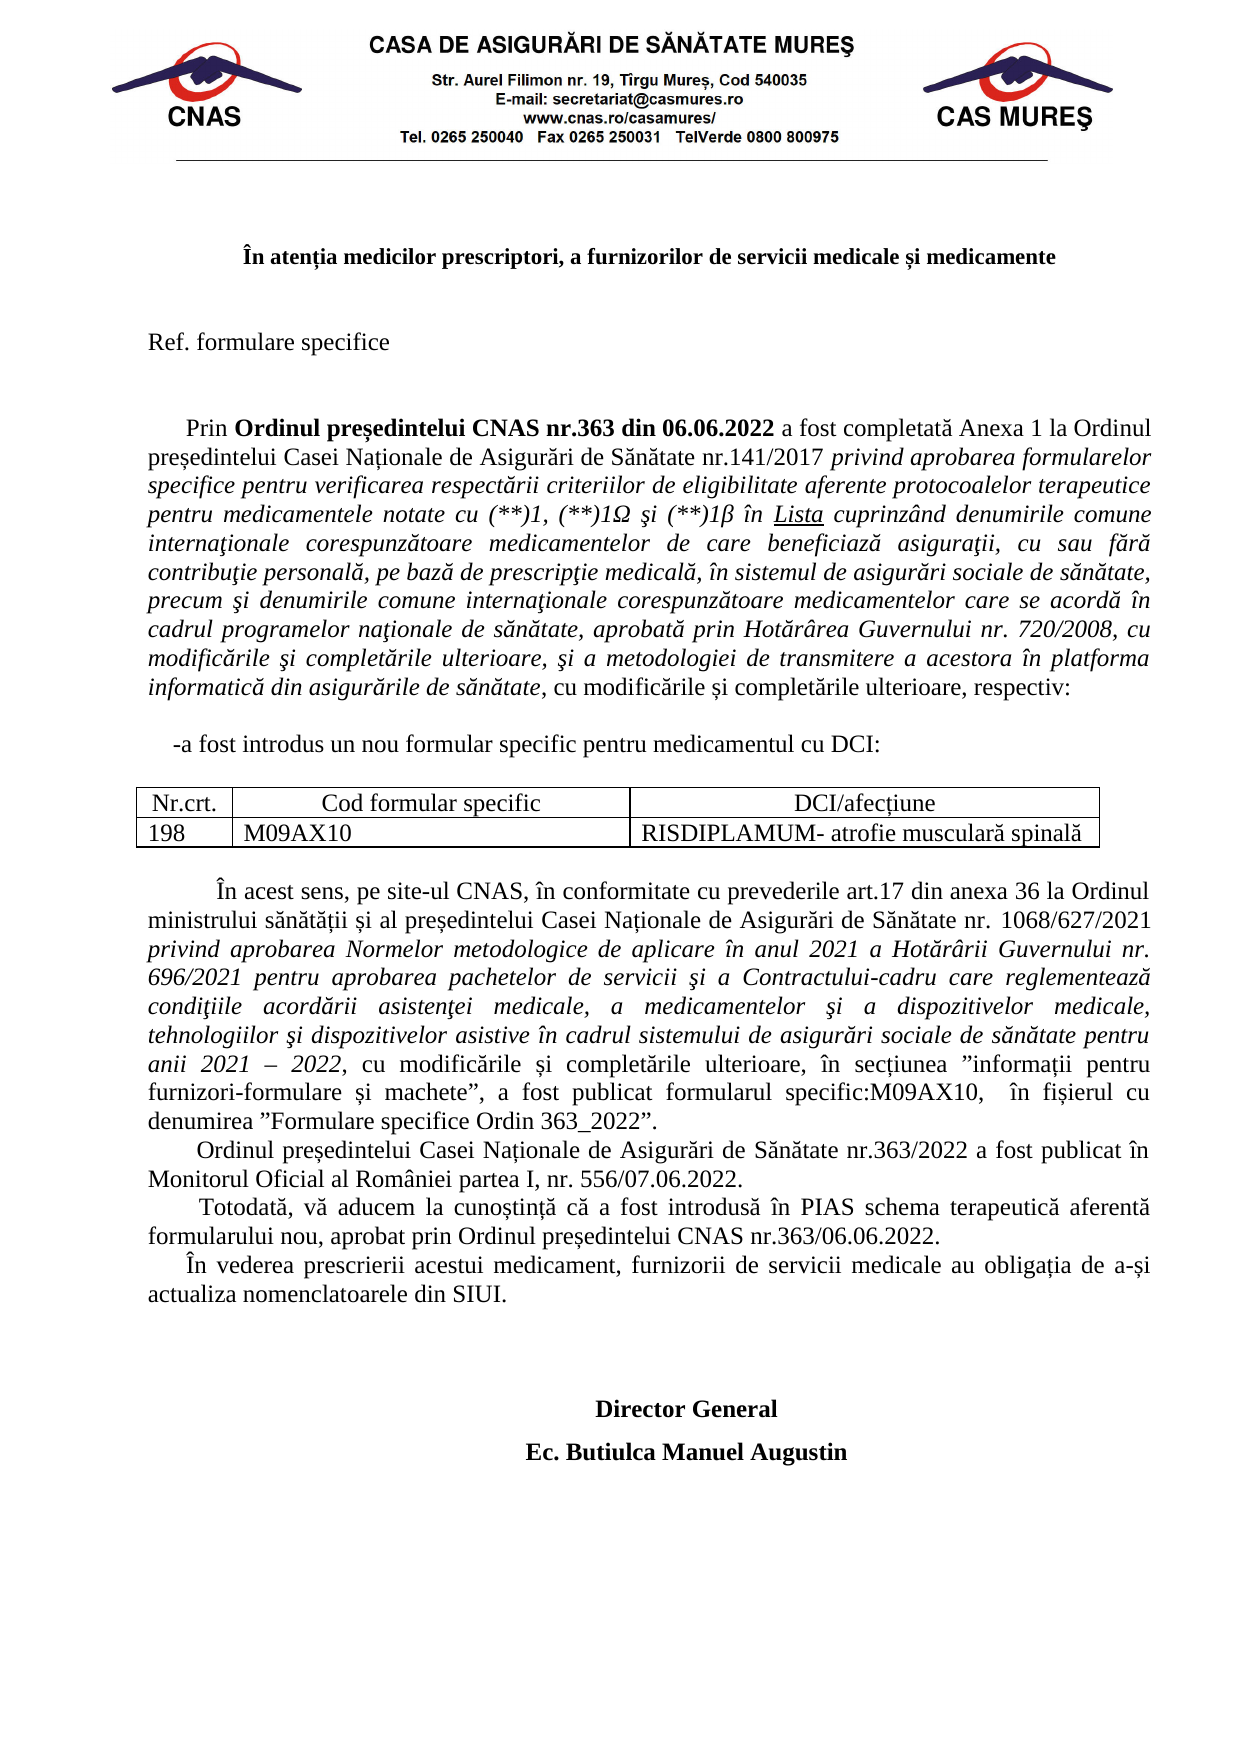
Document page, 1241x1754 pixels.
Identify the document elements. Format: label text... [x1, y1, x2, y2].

table_header Cod formular specific [233, 788, 629, 817]
text Totodată, vă aducem la cunoștință că a fost introdusă în PIAS schema terapeutică aferentă formularului nou, aprobat prin Ordinul președintelui CNAS nr.363/06.06.2022. [148, 1192, 1152, 1250]
text Ec. Butiulca Manuel Augustin [148, 1437, 1152, 1466]
table_cell 198 [137, 818, 232, 846]
table_cell RISDIPLAMUM- atrofie musculară spinală [631, 818, 1099, 846]
text Ordinul președintelui Casei Naționale de Asigurări de Sănătate nr.363/2022 a fost publicat în Monitorul Oficial al României partea I, nr. 556/07.06.2022. [148, 1135, 1152, 1192]
text În acest sens, pe site-ul CNAS, în conformitate cu prevederile art.17 din anexa 36 la Ordinul ministrului sănătății și al președintelui Casei Naționale de Asigurări de Sănătate nr. 1068/627/2021 privind aprobarea Normelor metodologice de aplicare în anul 2021 a Hotărârii Guvernului nr. 696/2021 pentru aprobarea pachetelor de servicii şi a Contractului-cadru care reglementează condiţiile acordării asistenţei medicale, a medicamentelor şi a dispozitivelor medicale, tehnologiilor şi dispozitivelor asistive în cadrul sistemului de asigurări sociale de sănătate pentru anii 2021 – 2022, cu modificările și completările ulterioare, în secțiunea ”informații pentru furnizori-formulare și machete”, a fost publicat formularul specific:M09AX10, în fișierul cu denumirea ”Formulare specifice Ordin 363_2022”. [148, 876, 1152, 1135]
text Ref. formulare specifice [148, 327, 1152, 356]
text Director General [148, 1394, 1152, 1422]
table_header DCI/afecțiune [631, 788, 1099, 817]
text În vederea prescrierii acestui medicament, furnizorii de servicii medicale au obligația de a-și actualiza nomenclatoarele din SIUI. [148, 1250, 1152, 1307]
table_header Nr.crt. [137, 788, 232, 817]
text Prin Ordinul președintelui CNAS nr.363 din 06.06.2022 a fost completată Anexa 1 la Ordinul președintelui Casei Naționale de Asigurări de Sănătate nr.141/2017 privind aprobarea formularelor specifice pentru verificarea respectării criteriilor de eligibilitate aferente protocoalelor terapeutice pentru medicamentele notate cu (**)1, (**)1Ω şi (**)1β în Lista cuprinzând denumirile comune internaţionale corespunzătoare medicamentelor de care beneficiază asiguraţii, cu sau fără contribuţie personală, pe bază de prescripţie medicală, în sistemul de asigurări sociale de sănătate, precum şi denumirile comune internaţionale corespunzătoare medicamentelor care se acordă în cadrul programelor naţionale de sănătate, aprobată prin Hotărârea Guvernului nr. 720/2008, cu modificările şi completările ulterioare, şi a metodologiei de transmitere a acestora în platforma informatică din asigurările de sănătate, cu modificările și completările ulterioare, respectiv: [148, 413, 1152, 701]
text -a fost introdus un nou formular specific pentru medicamentul cu DCI: [148, 729, 1152, 758]
text În atenția medicilor prescriptori, a furnizorilor de servicii medicale și medicamente [148, 243, 1152, 269]
picture [110, 29, 1114, 164]
table_cell M09AX10 [233, 818, 629, 846]
